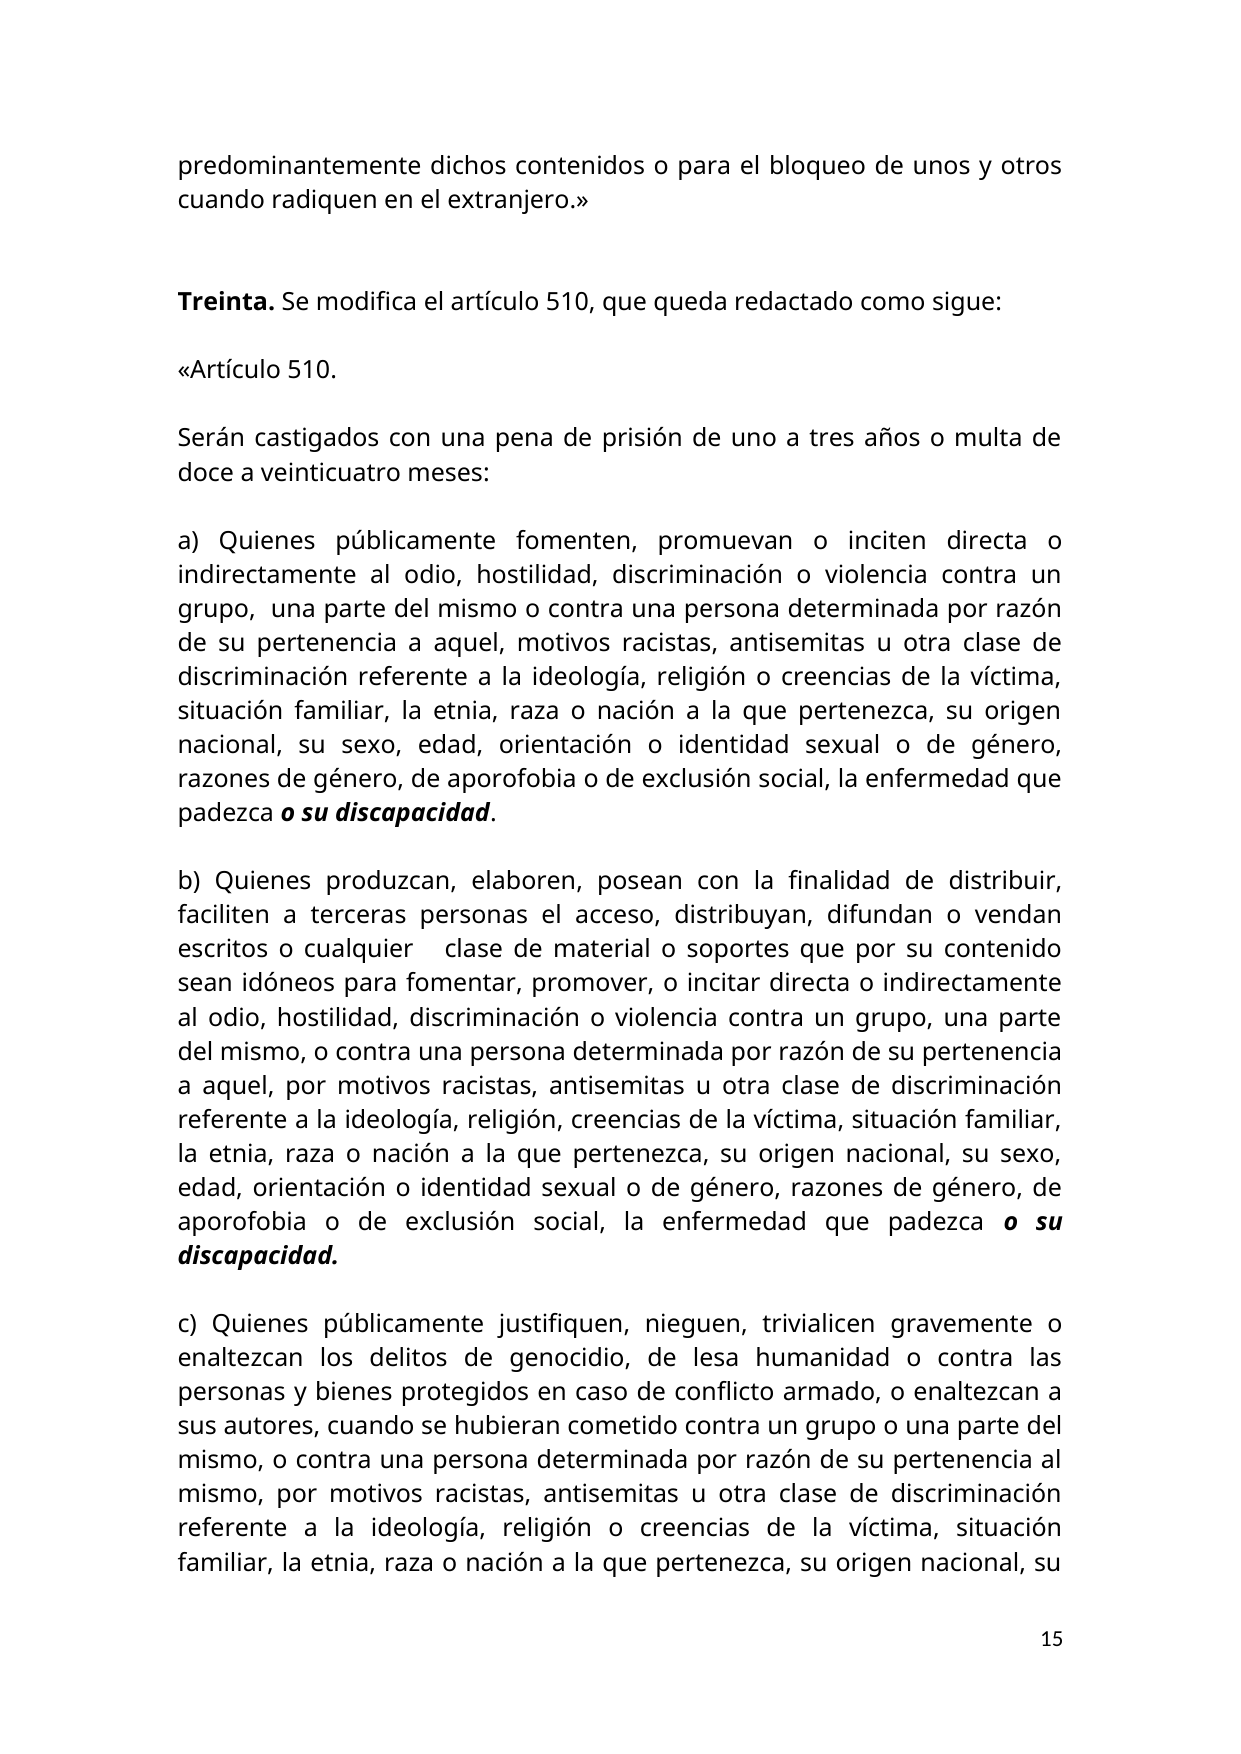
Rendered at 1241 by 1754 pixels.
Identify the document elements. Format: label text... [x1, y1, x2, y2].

text b) Quienes produzcan, elaboren, posean con la finalidad de distribuir, faciliten a terceras personas el acceso, distribuyan, difundan o vendan escritos o cualquier clase de material o soportes que por su contenido sean idóneos para fomentar, promover, o incitar directa o indirectamente al odio, hostilidad, discriminación o violencia contra un grupo, una parte del mismo, o contra una persona determinada por razón de su pertenencia a aquel, por motivos racistas, antisemitas u otra clase de discriminación referente a la ideología, religión, creencias de la víctima, situación familiar, la etnia, raza o nación a la que pertenezca, su origen nacional, su sexo, edad, orientación o identidad sexual o de género, razones de género, de aporofobia o de exclusión social, la enfermedad que padezca o su discapacidad. [177, 863, 1063, 1272]
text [177, 148, 1063, 216]
text Serán castigados con una pena de prisión de uno a tres años o multa de doce a veinticuatro meses: [177, 420, 1063, 488]
text «Artículo 510. [177, 352, 1063, 386]
text a) Quienes públicamente fomenten, promuevan o inciten directa o indirectamente al odio, hostilidad, discriminación o violencia contra un grupo, una parte del mismo o contra una persona determinada por razón de su pertenencia a aquel, motivos racistas, antisemitas u otra clase de discriminación referente a la ideología, religión o creencias de la víctima, situación familiar, la etnia, raza o nación a la que pertenezca, su origen nacional, su sexo, edad, orientación o identidad sexual o de género, razones de género, de aporofobia o de exclusión social, la enfermedad que padezca o su discapacidad. [177, 522, 1063, 829]
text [177, 1306, 1063, 1578]
text Treinta. Se modifica el artículo 510, que queda redactado como sigue: [177, 284, 1063, 318]
